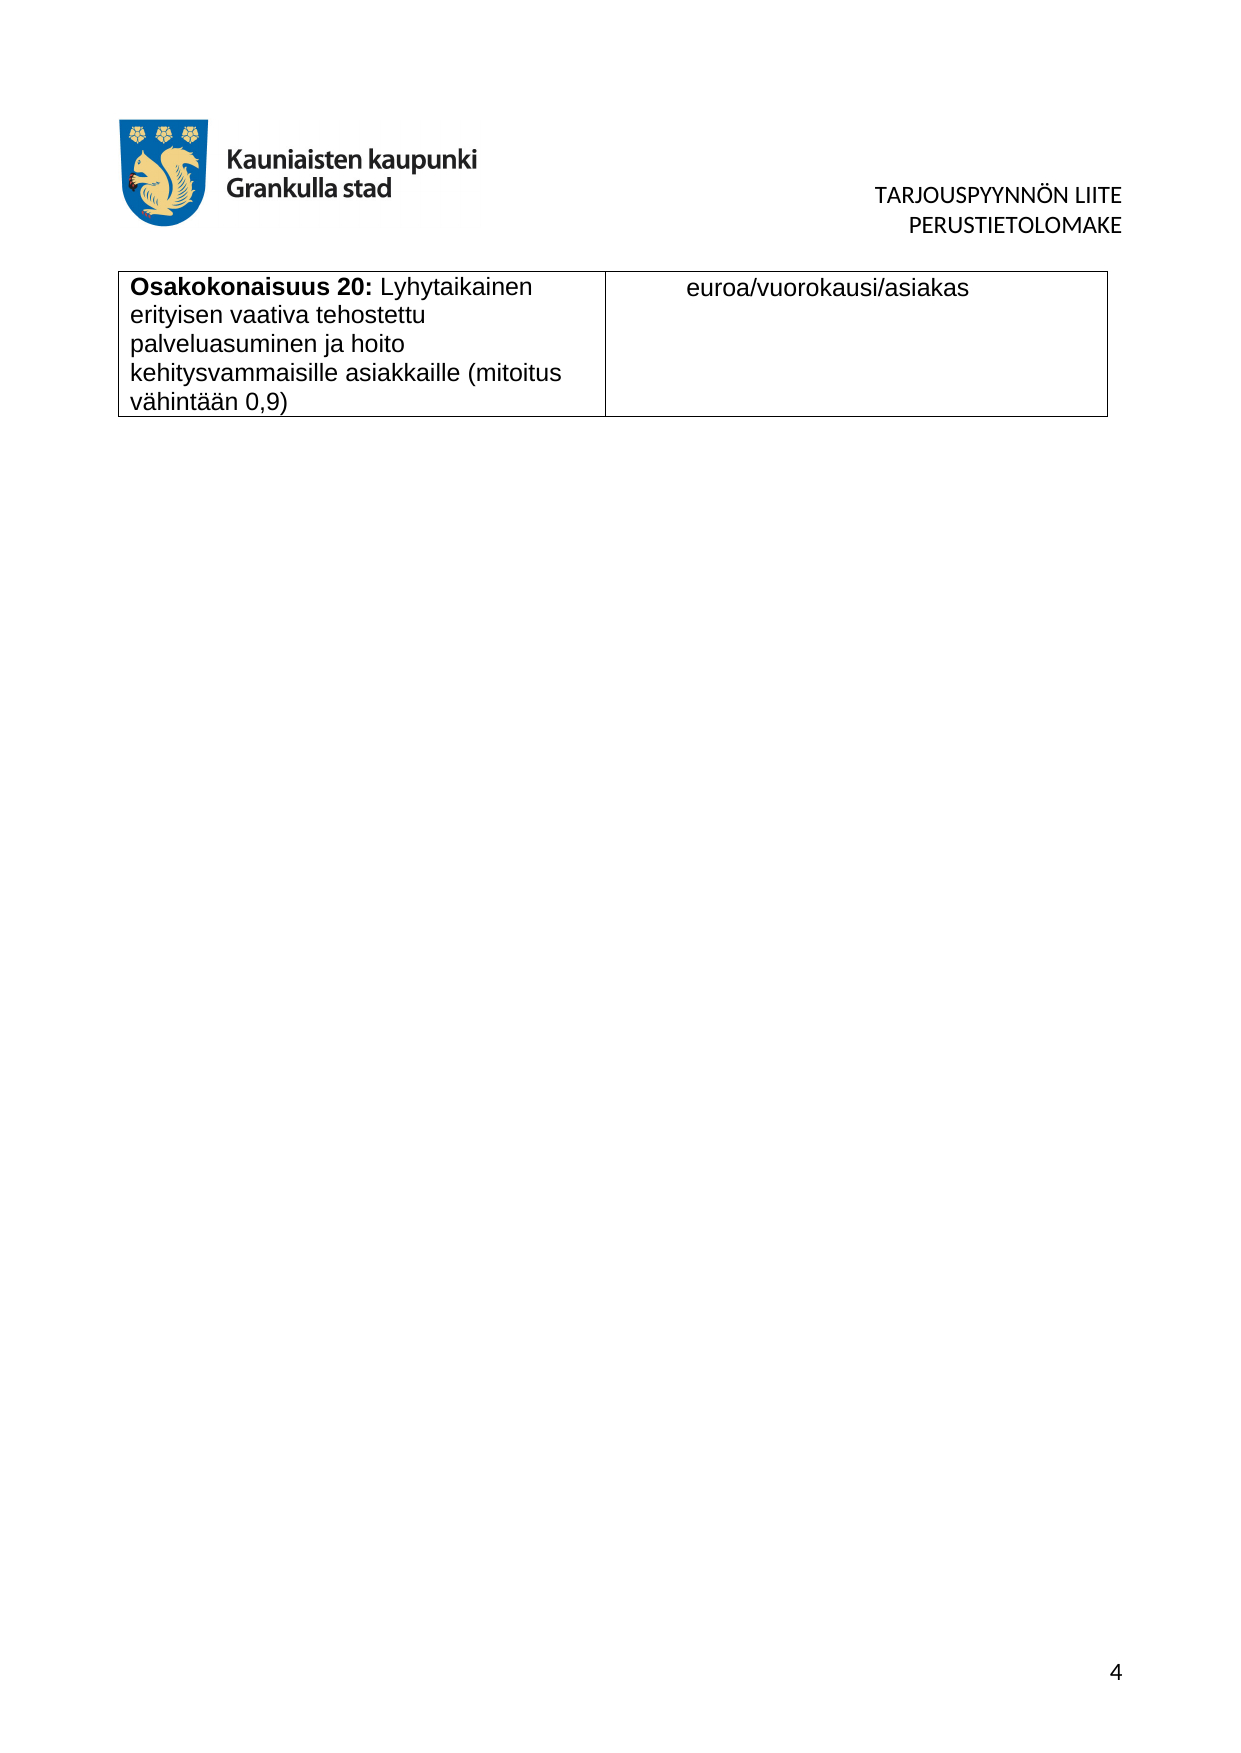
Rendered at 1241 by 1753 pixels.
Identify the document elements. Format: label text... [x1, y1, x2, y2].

picture [118, 118, 481, 228]
table_cell euroa/vuorokausi/asiakas [606, 272, 1107, 416]
table_cell Osakokonaisuus 20: Lyhytaikainen erityisen vaativa tehostettu palveluasuminen ja hoito kehitysvammaisille asiakkaille (mitoitus vähintään 0,9) [119, 272, 605, 416]
